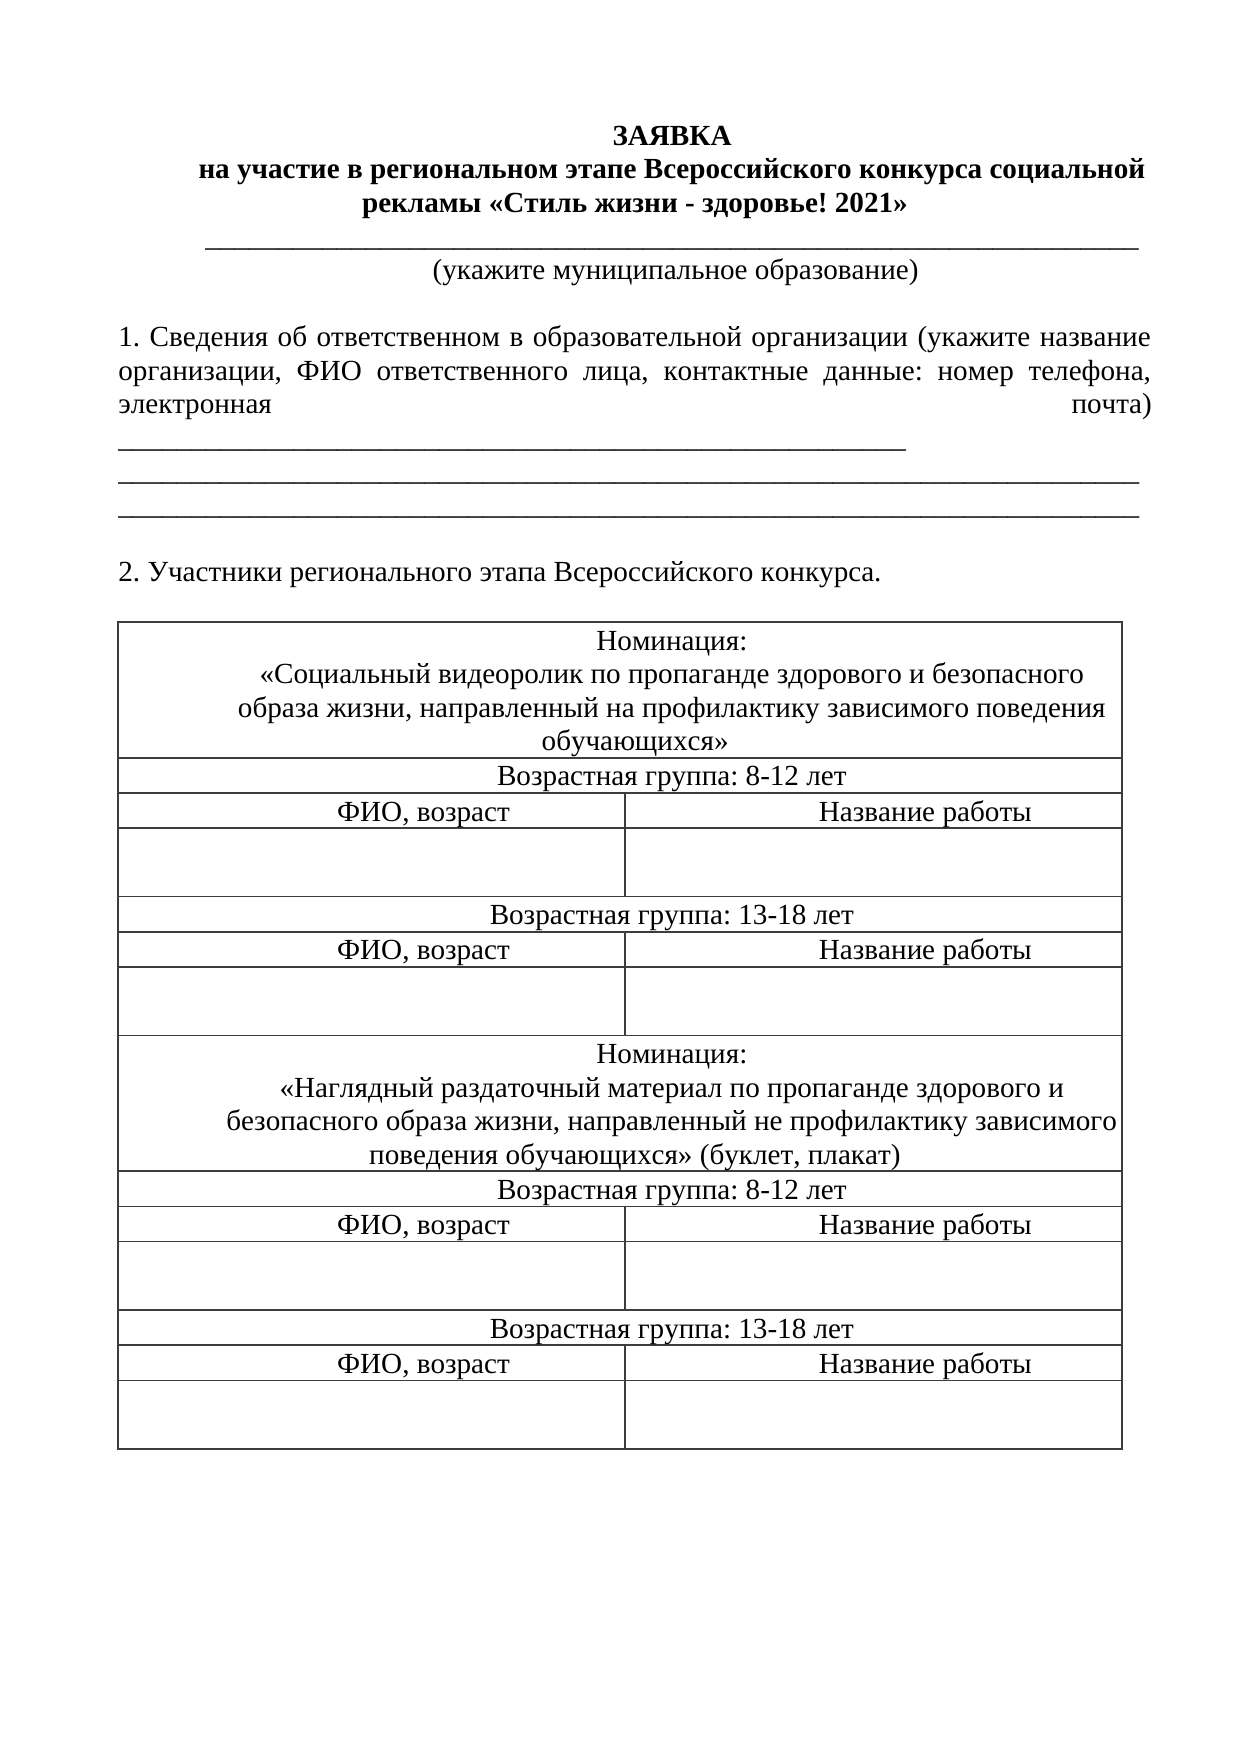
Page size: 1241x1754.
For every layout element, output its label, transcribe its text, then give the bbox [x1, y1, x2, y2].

table_cell [626, 1242, 1121, 1309]
text 1. Сведения об ответственном в образовательной организации (укажите название организации, ФИО ответственного лица, контактные данные: номер телефона, электронная почта) ______________________________________________________ [118, 319, 1152, 453]
table_cell Возрастная группа: 8-12 лет [119, 759, 1121, 792]
text (укажите муниципальное образование) [118, 252, 1152, 286]
table_cell Возрастная группа: 13-18 лет [119, 1311, 1121, 1344]
table_cell ФИО, возраст [119, 1346, 624, 1379]
table_cell [119, 829, 624, 896]
table_cell Название работы [626, 1207, 1121, 1241]
table_cell ФИО, возраст [119, 933, 624, 966]
table_cell Название работы [626, 1346, 1121, 1379]
table_cell Возрастная группа: 8-12 лет [119, 1172, 1121, 1206]
table_cell [626, 829, 1121, 896]
table_header Номинация: «Социальный видеоролик по пропаганде здорового и безопасного образа жизни, направленный на профилактику зависимого поведения обучающихся» [119, 623, 1121, 757]
text ЗАЯВКА [118, 118, 1152, 152]
table_cell Возрастная группа: 13-18 лет [119, 897, 1121, 931]
table_cell [119, 1242, 624, 1309]
table_cell [119, 1381, 624, 1448]
table_cell [626, 1381, 1121, 1448]
table_cell ФИО, возраст [119, 794, 624, 827]
text ____________________________________________________________________________________________________________________________________________ [118, 453, 1152, 521]
table_cell [119, 968, 624, 1035]
text 2. Участники регионального этапа Всероссийского конкурса. [118, 554, 1152, 588]
table_cell Название работы [626, 933, 1121, 966]
table_cell Название работы [626, 794, 1121, 827]
table_cell [626, 968, 1121, 1035]
table_cell Номинация: «Наглядный раздаточный материал пo пpoпaгaндe здорового и безопасного образа жизни, направленный не профилактику зависимого поведения обучающихся» (буклет, плакат) [119, 1036, 1121, 1170]
text ________________________________________________________________ [118, 219, 1152, 252]
table_cell ФИО, возраст [119, 1207, 624, 1241]
text на участие в региональном этапе Всероссийского конкурса социальной рекламы «Стиль жизни - здоровье! 2021» [118, 152, 1152, 219]
